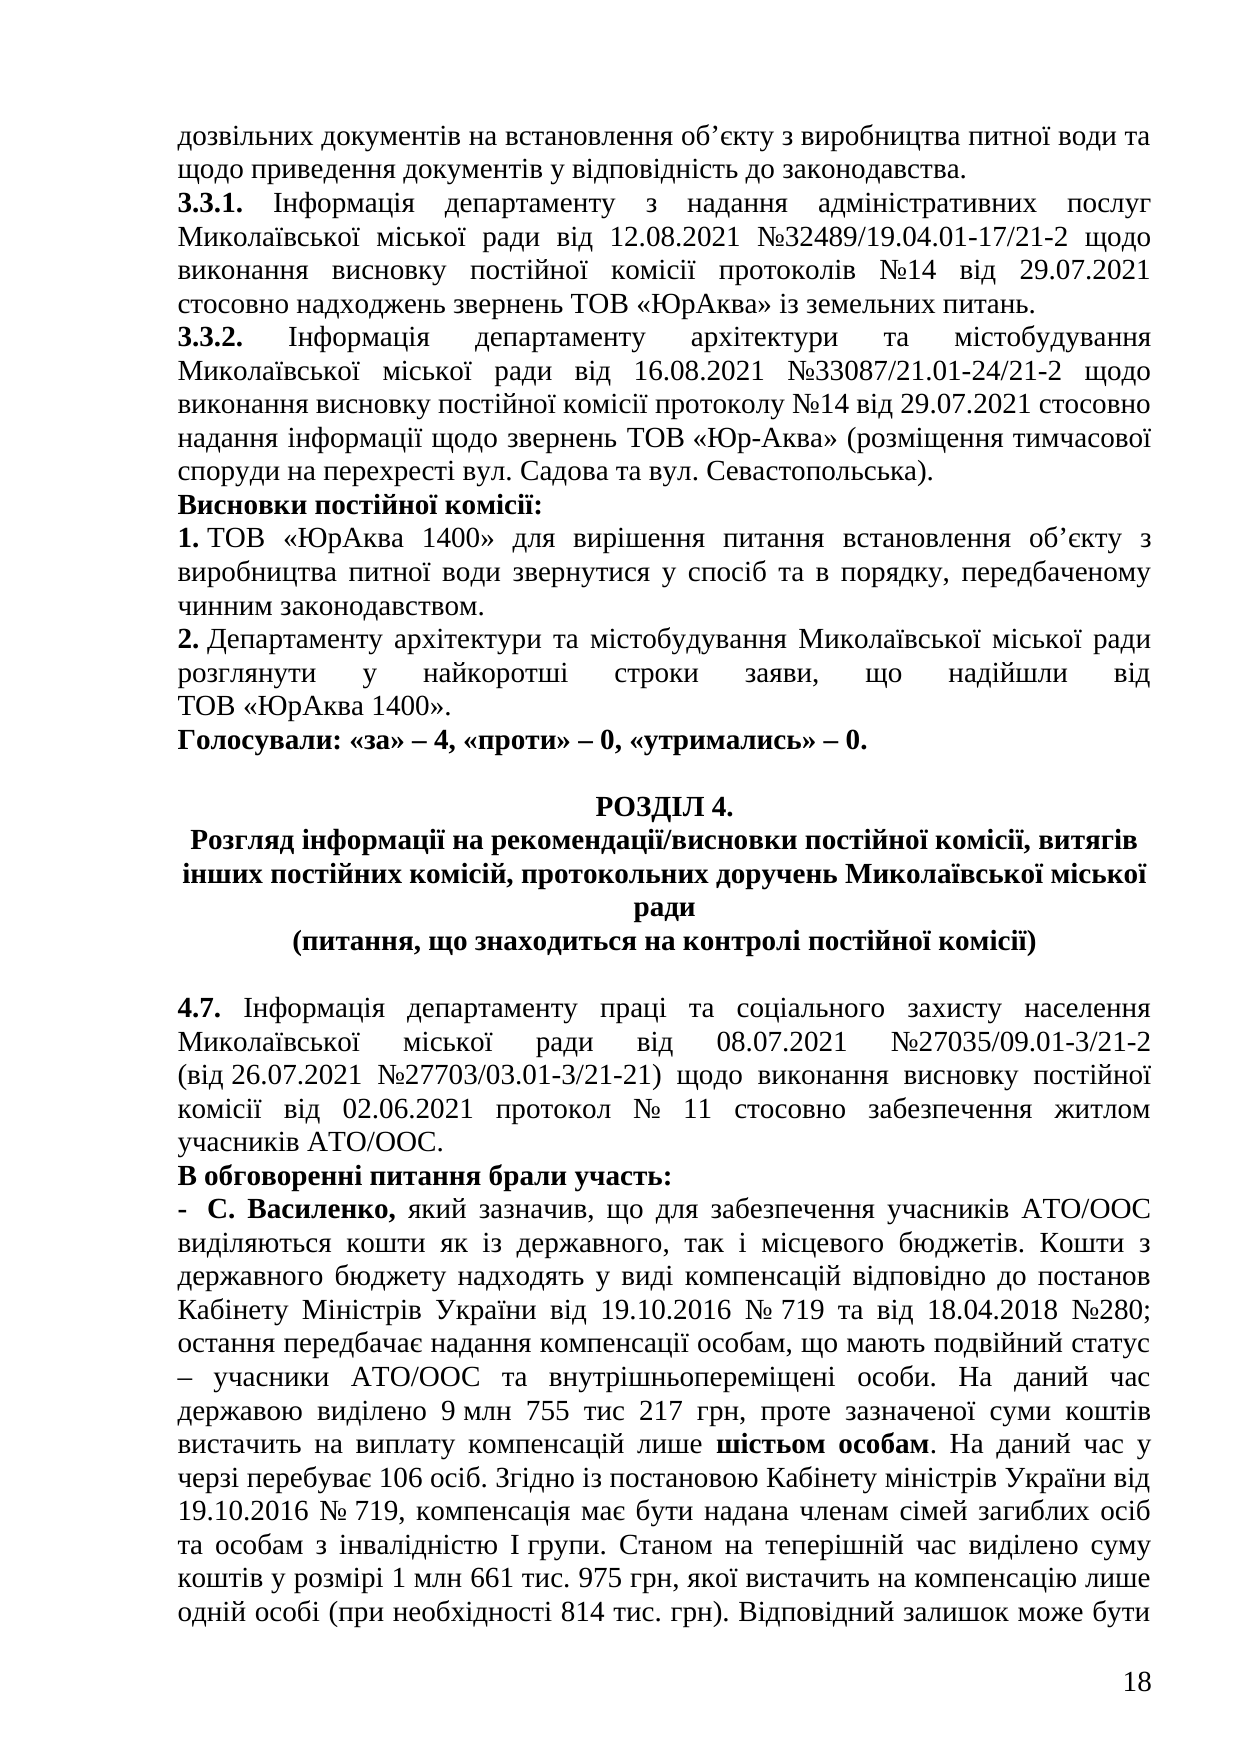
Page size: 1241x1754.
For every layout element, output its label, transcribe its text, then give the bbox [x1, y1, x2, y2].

text Голосували: «за» – 4, «проти» – 0, «утримались» – 0. [177, 722, 1160, 755]
text 3.3.1. Інформація департаменту з надання адміністративних послуг Миколаївської міської ради від 12.08.2021 №32489/19.04.01-17/21-2 щодо виконання висновку постійної комісії протоколів №14 від 29.07.2021 стосовно надходжень звернень ТОВ «ЮрАква» із земельних питань. [177, 185, 1152, 319]
text 3.3.2. Інформація департаменту архітектури та містобудування Миколаївської міської ради від 16.08.2021 №33087/21.01-24/21-2 щодо виконання висновку постійної комісії протоколу №14 від 29.07.2021 стосовно надання інформації щодо звернень ТОВ «Юр-Аква» (розміщення тимчасової споруди на перехресті вул. Садова та вул. Севастопольська). [177, 319, 1152, 487]
text РОЗДІЛ 4. [177, 789, 1152, 822]
list Департаменту архітектури та містобудування Миколаївської міської ради розглянути у найкоротші строки заяви, що надійшли від ТОВ «ЮрАква 1400». [177, 621, 1152, 722]
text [177, 118, 1152, 185]
text 4.7. Інформація департаменту праці та соціального захисту населення Миколаївської міської ради від 08.07.2021 №27035/09.01-3/21-2 (від 26.07.2021 №27703/03.01-3/21-21) щодо виконання висновку постійної комісії від 02.06.2021 протокол № 11 стосовно забезпечення житлом учасників АТО/ООС. [177, 990, 1152, 1158]
list ТОВ «ЮрАква 1400» для вирішення питання встановлення об’єкту з виробництва питної води звернутися у спосіб та в порядку, передбаченому чинним законодавством. [177, 521, 1152, 621]
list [177, 1191, 1152, 1627]
text Розгляд інформації на рекомендації/висновки постійної комісії, витягів інших постійних комісій, протокольних доручень Миколаївської міської ради [177, 822, 1152, 923]
text Висновки постійної комісії: [177, 487, 1152, 521]
text В обговоренні питання брали участь: [177, 1158, 1152, 1191]
text (питання, що знаходиться на контролі постійної комісії) [177, 923, 1152, 957]
